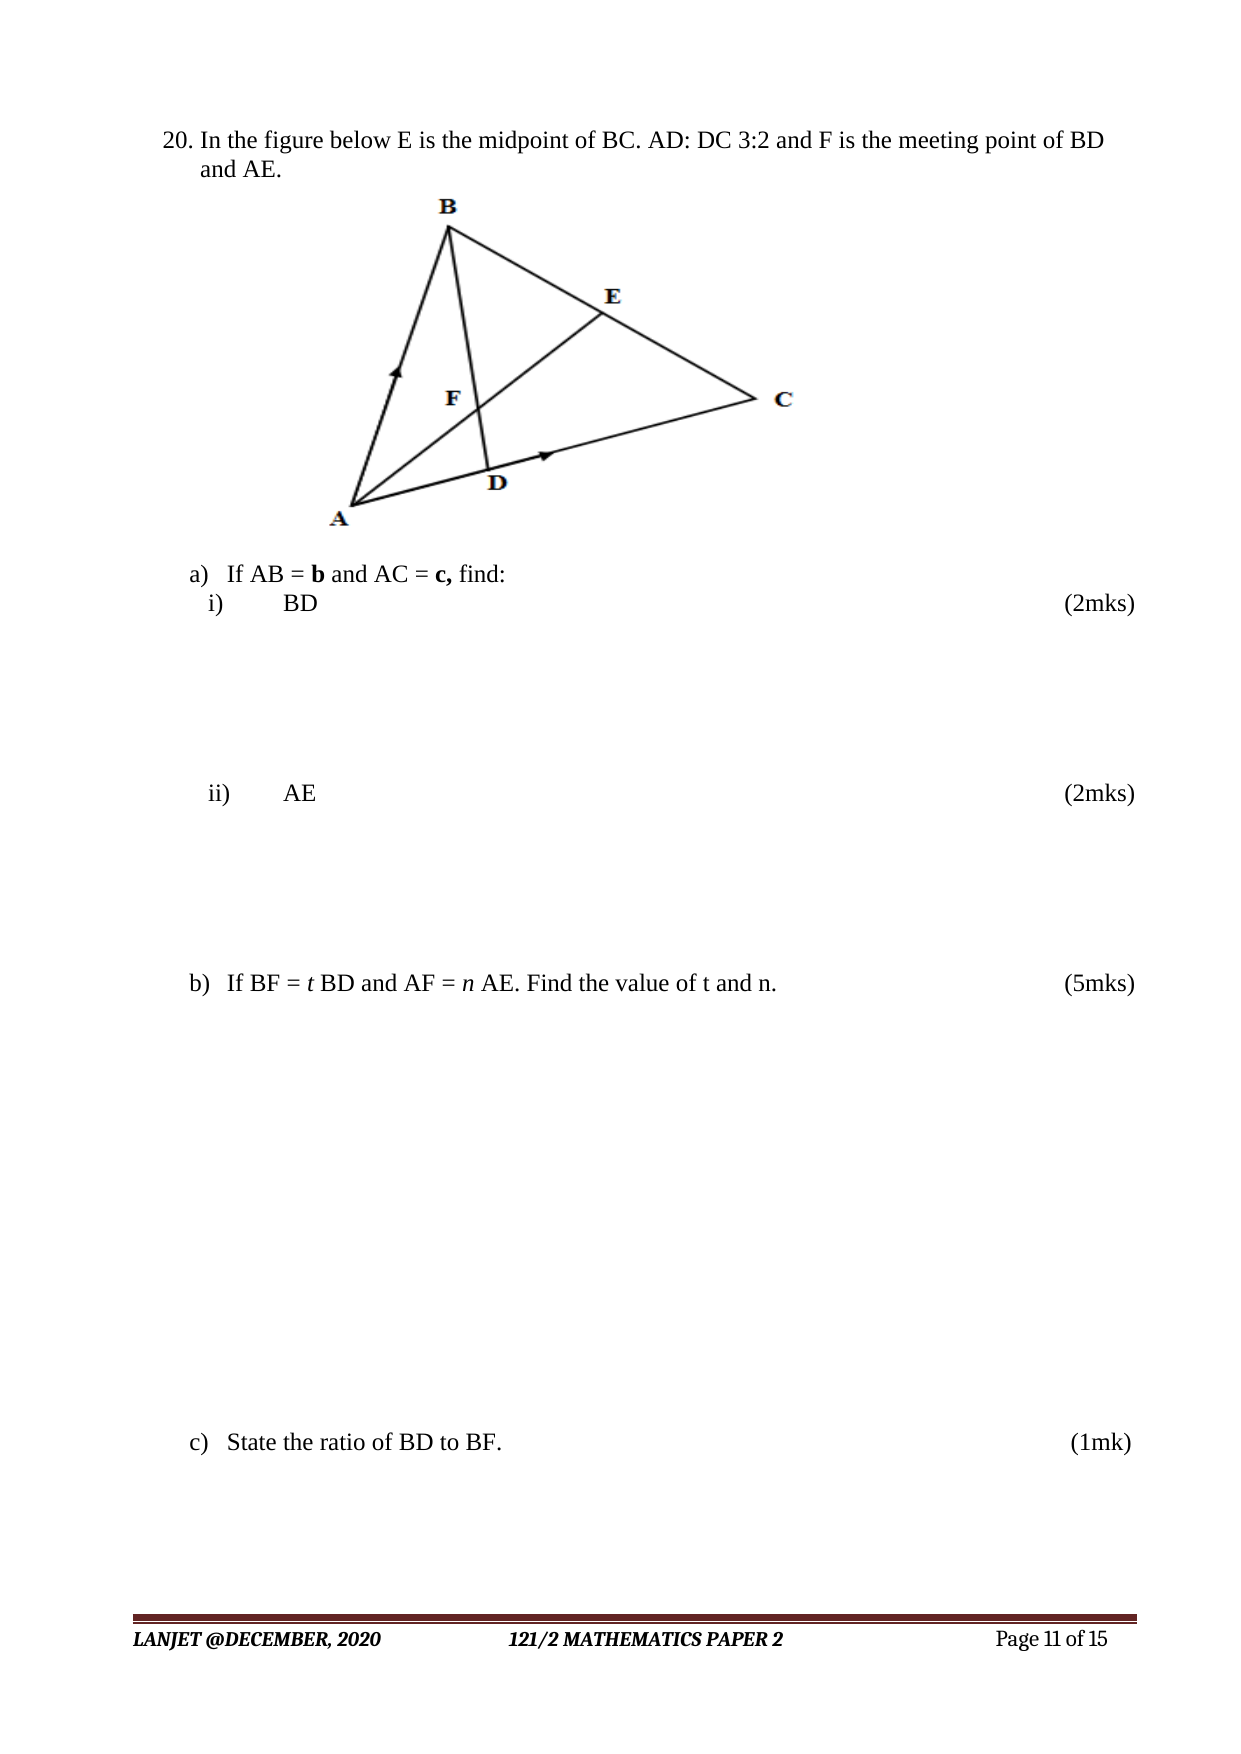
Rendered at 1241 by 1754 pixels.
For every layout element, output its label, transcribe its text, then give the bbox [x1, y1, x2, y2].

list If BF = t BD and AF = n AE. Find the value of t and n. (5mks) [189, 968, 1137, 997]
list AE (2mks) [208, 778, 1137, 806]
picture [132, 182, 841, 535]
list In the figure below E is the midpoint of BC. AD: DC 3:2 and F is the meeting point of BD and AE. [162, 125, 1137, 183]
list BD (2mks) [208, 588, 1137, 617]
list If AB = b and AC = c, find: [189, 559, 1137, 588]
list State the ratio of BD to BF. (1mk) [189, 1427, 1137, 1455]
